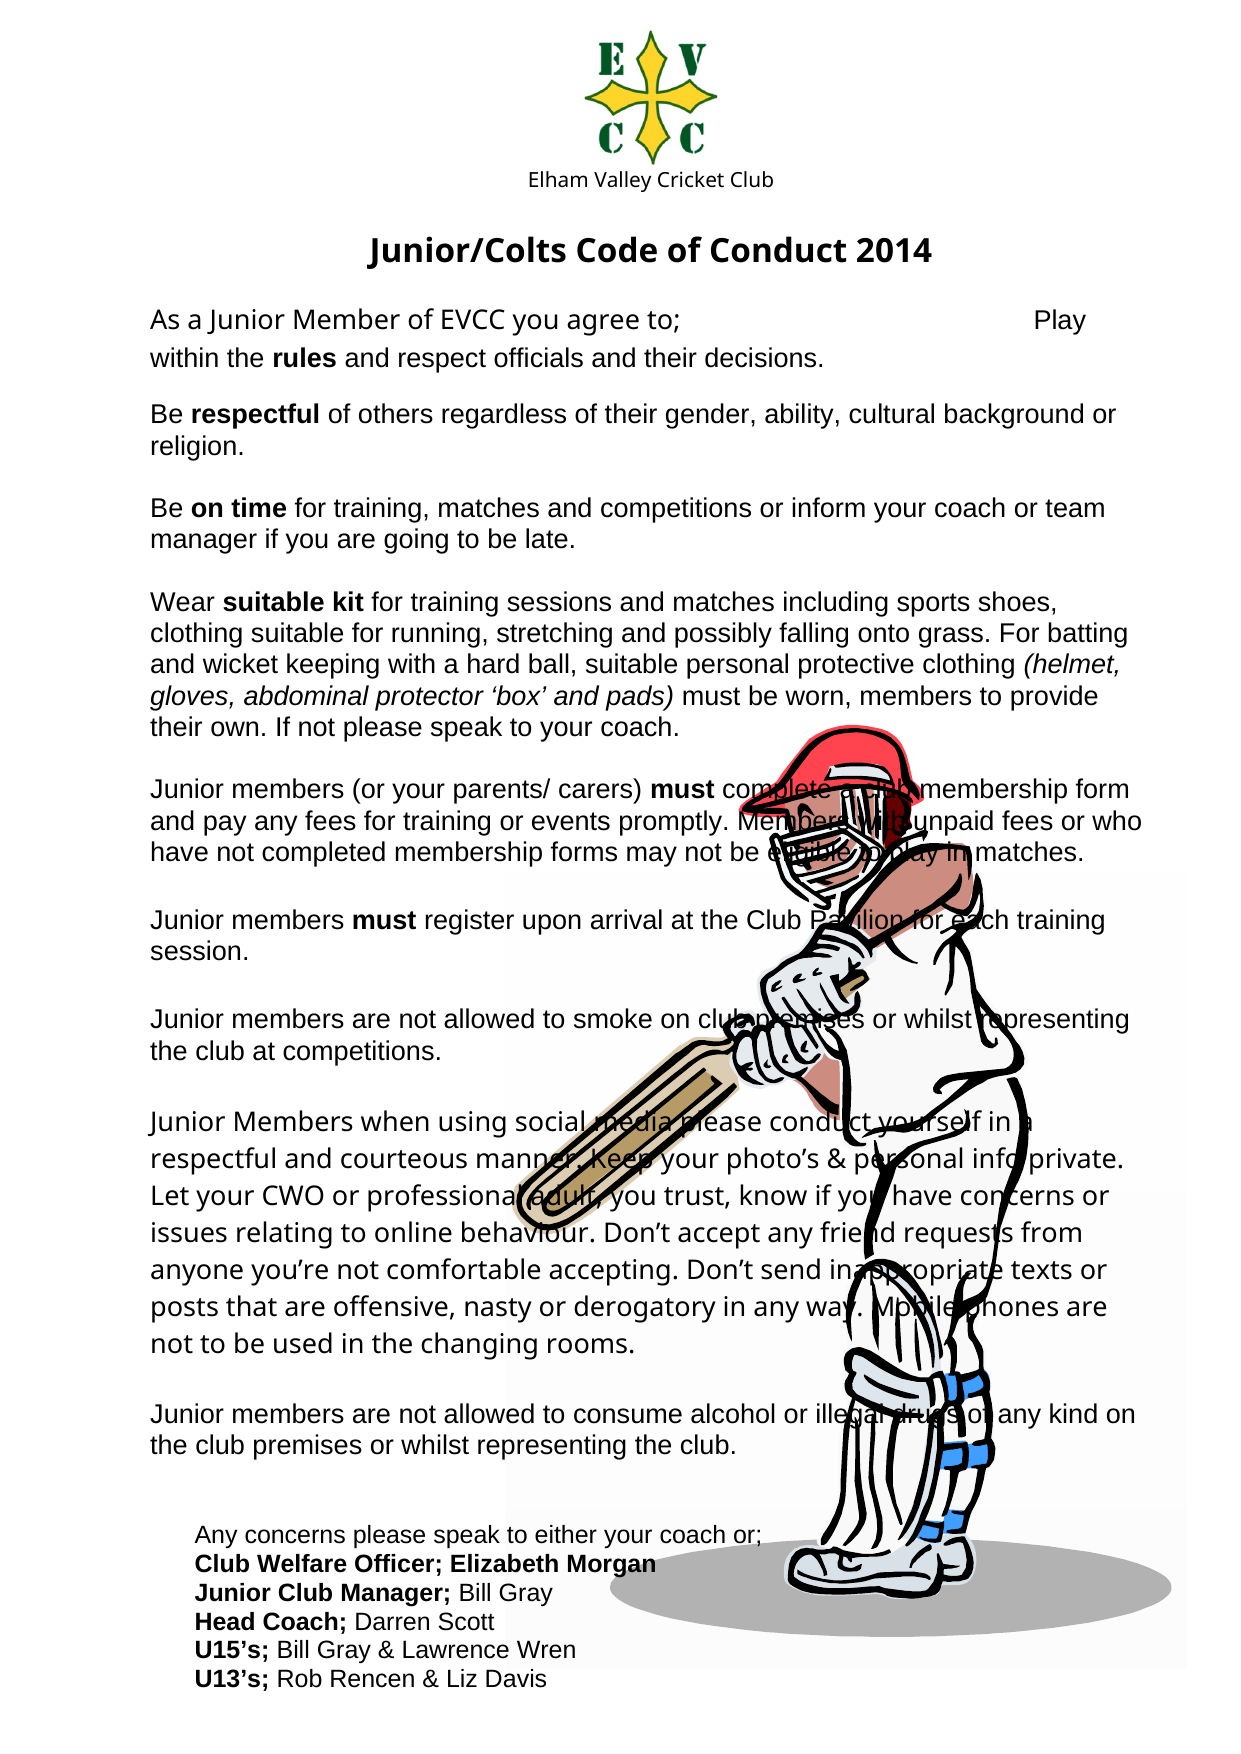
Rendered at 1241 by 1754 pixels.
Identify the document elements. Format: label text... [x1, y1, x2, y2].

text Junior members must register upon arrival at the Club Pavilion for each training session. [150, 904, 1152, 967]
text Junior members are not allowed to consume alcohol or illegal drugs of any kind on the club premises or whilst representing the club. [150, 1398, 1152, 1460]
picture [584, 29, 718, 165]
text Junior members are not allowed to smoke on club premises or whilst representing the club at competitions. [150, 1003, 1152, 1066]
text Head Coach; Darren Scott [150, 1607, 1152, 1635]
text Be respectful of others regardless of their gender, ability, cultural background or religion. [150, 398, 1152, 461]
text Any concerns please speak to either your coach or; [150, 1520, 1152, 1549]
text Be on time for training, matches and competitions or inform your coach or team manager if you are going to be late. [150, 492, 1152, 555]
text Junior/Colts Code of Conduct 2014 [150, 227, 1152, 273]
text As a Junior Member of EVCC you agree to; Play within the rules and respect officials and their decisions. [150, 300, 1152, 373]
text U15’s; Bill Gray & Lawrence Wren [150, 1635, 1152, 1664]
text Junior Club Manager; Bill Gray [194, 1578, 1216, 1607]
text Junior Members when using social media please conduct yourself in a respectful and courteous manner. Keep your photo’s & personal info private. Let your CWO or professional adult, you trust, know if you have concerns or issues relating to online behaviour. Don’t accept any friend requests from anyone you’re not comfortable accepting. Don’t send inappropriate texts or posts that are offensive, nasty or derogatory in any way. Mobile phones are not to be used in the changing rooms. [150, 1103, 1152, 1361]
text Wear suitable kit for training sessions and matches including sports shoes, clothing suitable for running, stretching and possibly falling onto grass. For batting and wicket keeping with a hard ball, suitable personal protective clothing (helmet, gloves, abdominal protector ‘box’ and pads) must be worn, members to provide their own. If not please speak to your coach. [150, 586, 1152, 742]
text Elham Valley Cricket Club [150, 165, 1152, 193]
text Junior members (or your parents/ carers) must complete a club membership form and pay any fees for training or events promptly. Members with unpaid fees or who have not completed membership forms may not be eligible to play in matches. [150, 773, 1152, 867]
text Club Welfare Officer; Elizabeth Morgan [150, 1549, 1152, 1578]
text U13’s; Rob Rencen & Liz Davis [150, 1664, 1152, 1693]
